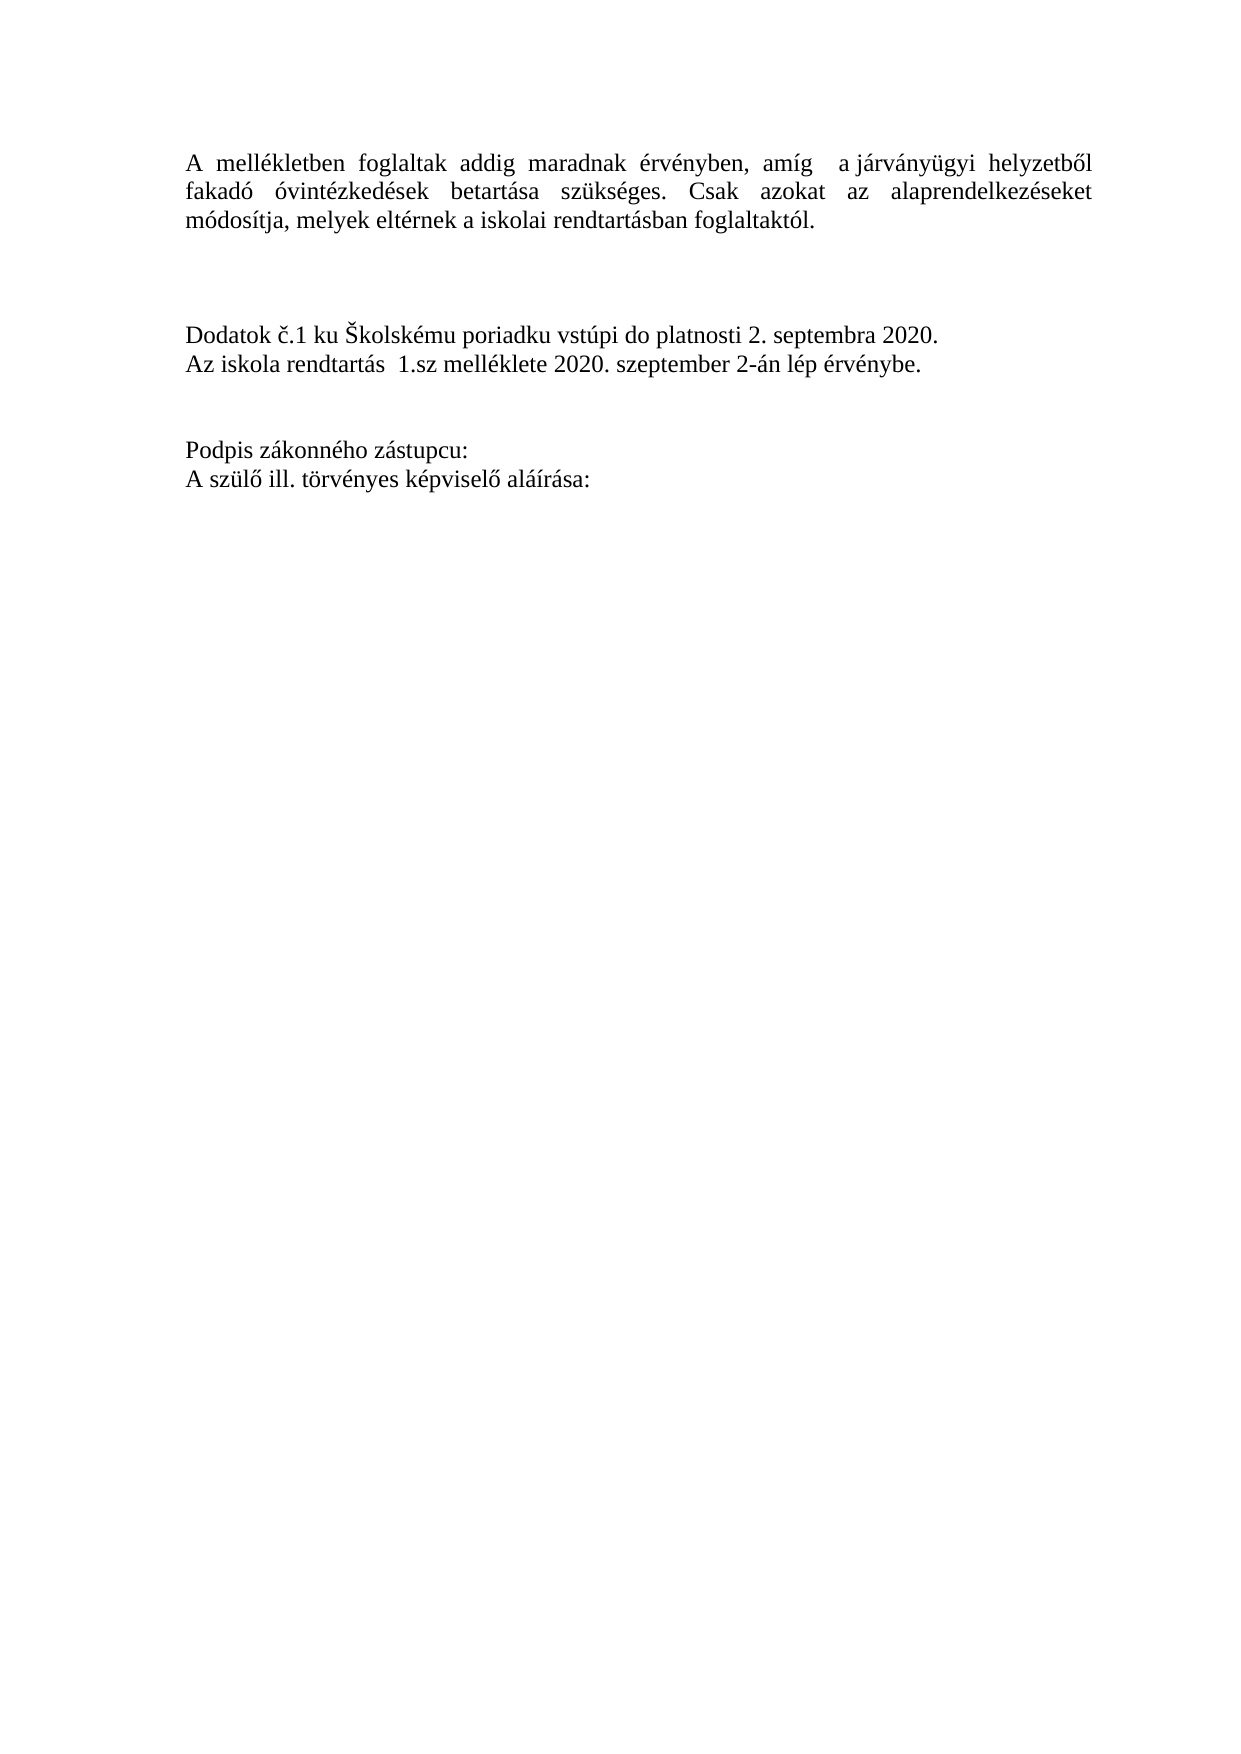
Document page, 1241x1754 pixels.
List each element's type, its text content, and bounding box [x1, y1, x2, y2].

text A mellékletben foglaltak addig maradnak érvényben, amíg a járványügyi helyzetből fakadó óvintézkedések betartása szükséges. Csak azokat az alaprendelkezéseket módosítja, melyek eltérnek a iskolai rendtartásban foglaltaktól. [185, 148, 1093, 234]
text Podpis zákonného zástupcu: [185, 435, 1093, 464]
text Az iskola rendtartás 1.sz melléklete 2020. szeptember 2-án lép érvénybe. [185, 349, 1093, 378]
text Dodatok č.1 ku Školskému poriadku vstúpi do platnosti 2. septembra 2020. [185, 320, 1093, 349]
text A szülő ill. törvényes képviselő aláírása: [185, 464, 1093, 493]
